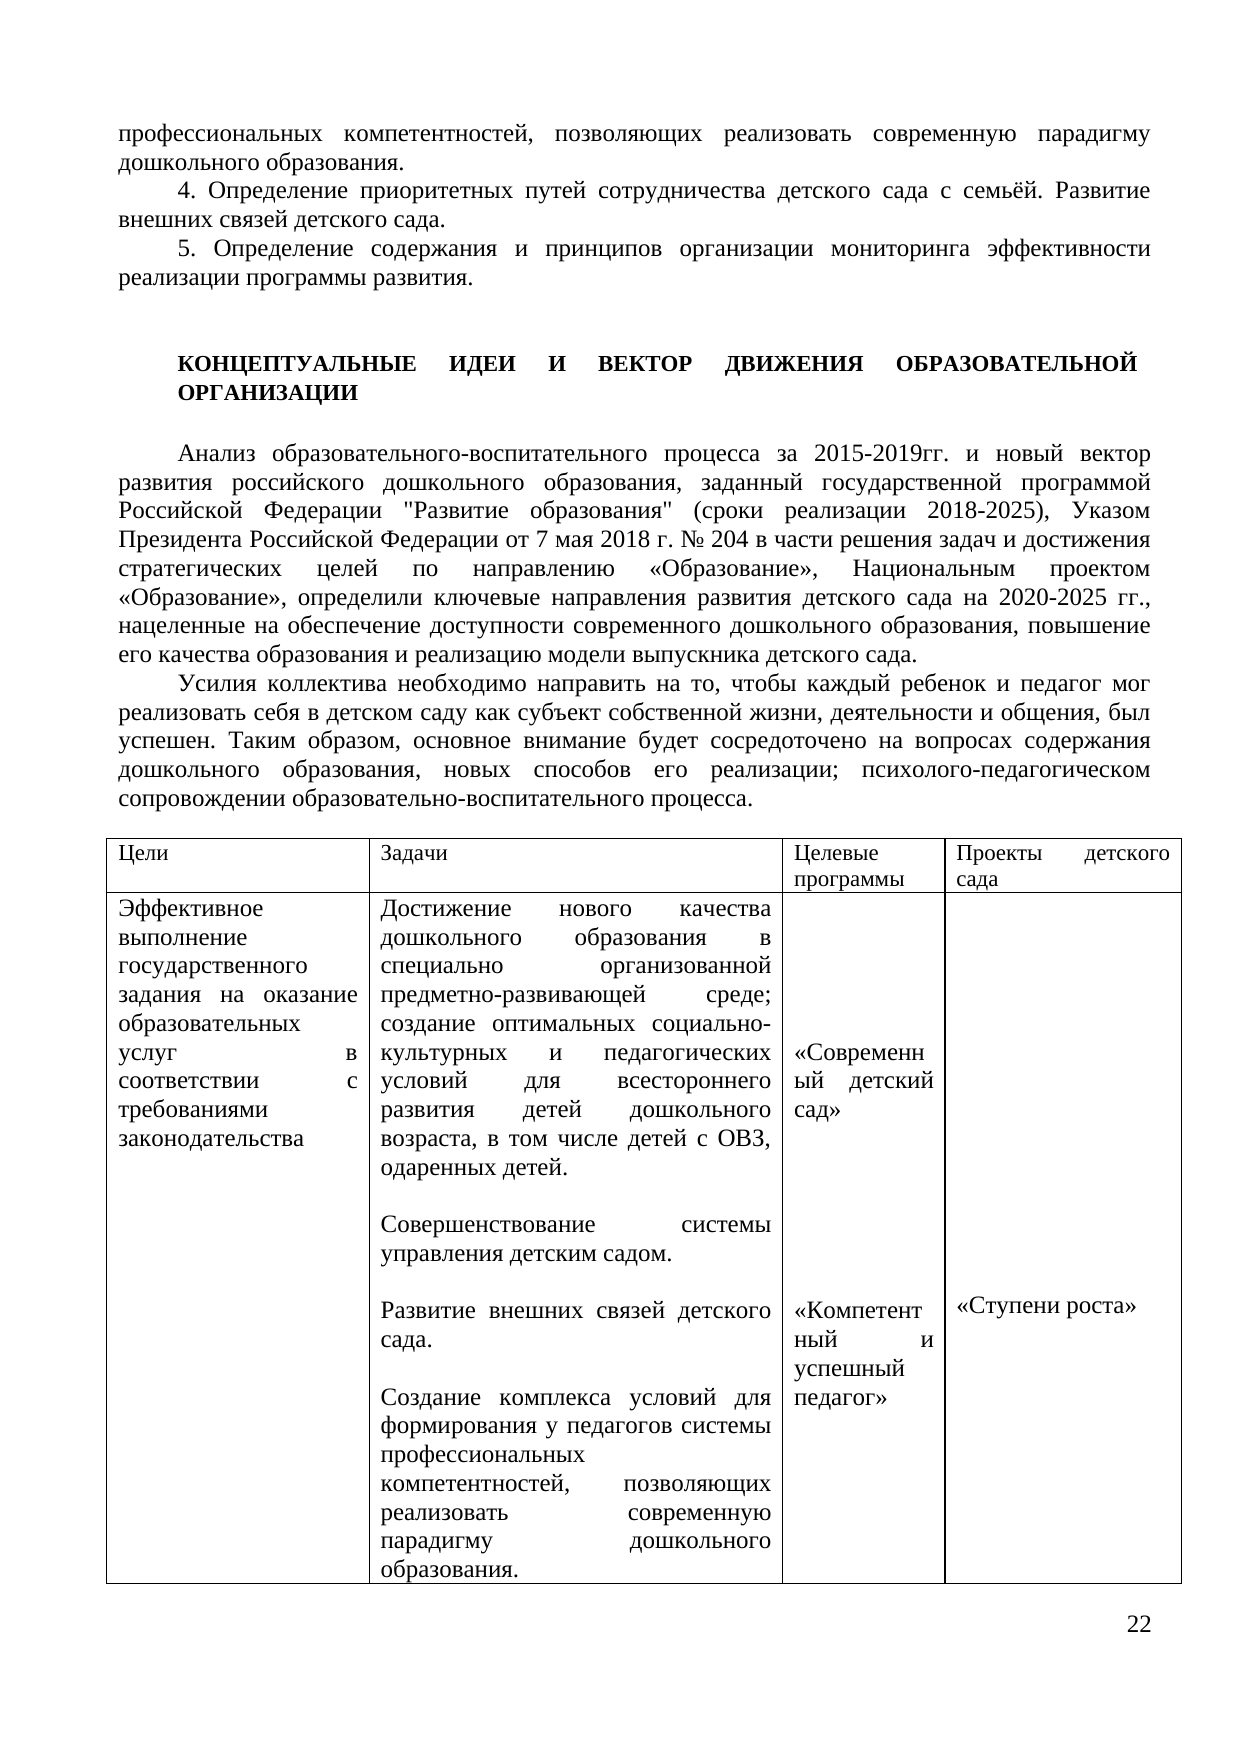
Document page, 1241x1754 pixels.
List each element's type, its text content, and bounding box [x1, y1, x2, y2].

table_header Задачи [370, 839, 782, 892]
text Анализ образовательного-воспитательного процесса за 2015-2019гг. и новый вектор развития российского дошкольного образования, заданный государственной программой Российской Федерации "Развитие образования" (сроки реализации 2018-2025), Указом Президента Российской Федерации от 7 мая 2018 г. № 204 в части решения задач и достижения стратегических целей по направлению «Образование», Национальным проектом «Образование», определили ключевые направления развития детского сада на 2020-2025 гг., нацеленные на обеспечение доступности современного дошкольного образования, повышение его качества образования и реализацию модели выпускника детского сада. [118, 438, 1152, 668]
text 5. Определение содержания и принципов организации мониторинга эффективности реализации программы развития. [118, 233, 1152, 291]
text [118, 118, 1152, 176]
table_cell Достижение нового качества дошкольного образования в специально организованной предметно-развивающей среде; создание оптимальных социально-культурных и педагогических условий для всестороннего развития детей дошкольного возраста, в том числе детей с ОВЗ, одаренных детей. Совершенствование системы управления детским садом. Развитие внешних связей детского сада. Создание комплекса условий для формирования у педагогов системы профессиональных компетентностей, позволяющих реализовать современную парадигму дошкольного образования. [370, 893, 782, 1583]
table_cell «Ступени роста» [946, 893, 1181, 1583]
table_header Цели [107, 839, 369, 892]
table_header Проекты детского сада [946, 839, 1181, 892]
table_cell «Современный детский сад» «Компетентный и успешный педагог» [783, 893, 944, 1583]
text Усилия коллектива необходимо направить на то, чтобы каждый ребенок и педагог мог реализовать себя в детском саду как субъект собственной жизни, деятельности и общения, был успешен. Таким образом, основное внимание будет сосредоточено на вопросах содержания дошкольного образования, новых способов его реализации; психолого-педагогическом сопровождении образовательно-воспитательного процесса. [118, 668, 1152, 812]
text 4. Определение приоритетных путей сотрудничества детского сада с семьёй. Развитие внешних связей детского сада. [118, 176, 1152, 233]
table_cell Эффективное выполнение государственного задания на оказание образовательных услуг в соответствии с требованиями законодательства [107, 893, 369, 1583]
table_header Целевые программы [783, 839, 944, 892]
text КОНЦЕПТУАЛЬНЫЕ ИДЕИ И ВЕКТОР ДВИЖЕНИЯ ОБРАЗОВАТЕЛЬНОЙ ОРГАНИЗАЦИИ [177, 349, 1138, 405]
